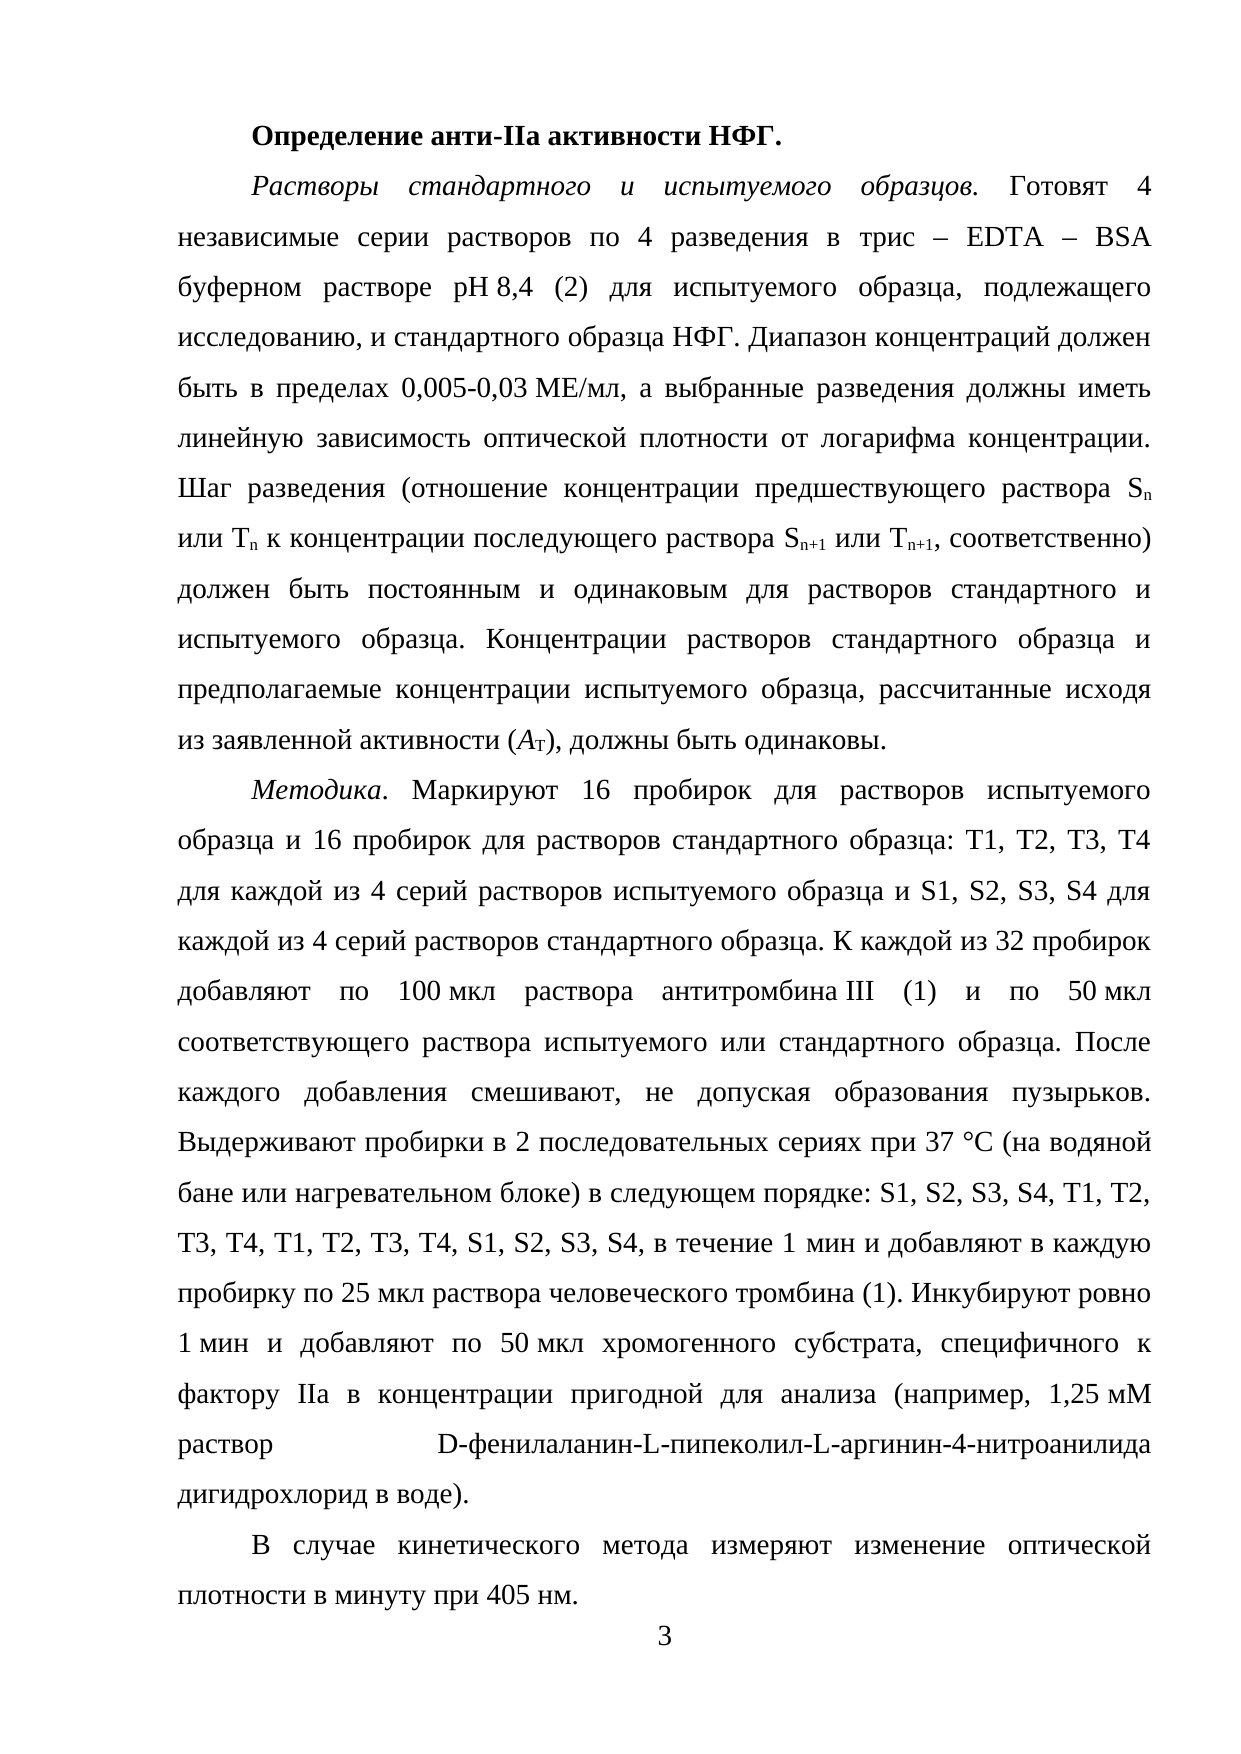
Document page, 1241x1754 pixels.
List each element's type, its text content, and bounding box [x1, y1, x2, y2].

text Растворы стандартного и испытуемого образцов. Готовят 4 независимые серии растворов по 4 разведения в трис – EDTA – BSA буферном растворе рН 8,4 (2) для испытуемого образца, подлежащего исследованию, и стандартного образца НФГ. Диапазон концентраций должен быть в пределах 0,005-0,03 МЕ/мл, а выбранные разведения должны иметь линейную зависимость оптической плотности от логарифма концентрации. Шаг разведения (отношение концентрации предшествующего раствора Sn или Tn к концентрации последующего раствора Sn+1 или Tn+1, соответственно) должен быть постоянным и одинаковым для растворов стандартного и испытуемого образца. Концентрации растворов стандартного образца и предполагаемые концентрации испытуемого образца, рассчитанные исходя из заявленной активности (AT), должны быть одинаковы. [177, 168, 1152, 755]
text Определение анти-IIа активности НФГ. [177, 118, 1152, 152]
text В случае кинетического метода измеряют изменение оптической плотности в минуту при 405 нм. [177, 1527, 1152, 1611]
text Методика. Маркируют 16 пробирок для растворов испытуемого образца и 16 пробирок для растворов стандартного образца: Т1, Т2, Т3, Т4 для каждой из 4 серий растворов испытуемого образца и S1, S2, S3, S4 для каждой из 4 серий растворов стандартного образца. К каждой из 32 пробирок добавляют по 100 мкл раствора антитромбина III (1) и по 50 мкл соответствующего раствора испытуемого или стандартного образца. После каждого добавления смешивают, не допуская образования пузырьков. Выдерживают пробирки в 2 последовательных сериях при 37 °С (на водяной бане или нагревательном блоке) в следующем порядке: S1, S2, S3, S4, T1, T2, T3, T4, T1, T2, T3, T4, S1, S2, S3, S4, в течение 1 мин и добавляют в каждую пробирку по 25 мкл раствора человеческого тромбина (1). Инкубируют ровно 1 мин и добавляют по 50 мкл хромогенного субстрата, специфичного к фактору IIа в концентрации пригодной для анализа (например, 1,25 мМ раствор D-фенилаланин-L-пипеколил-L-аргинин-4-нитроанилида дигидрохлорид в воде). [177, 772, 1152, 1510]
